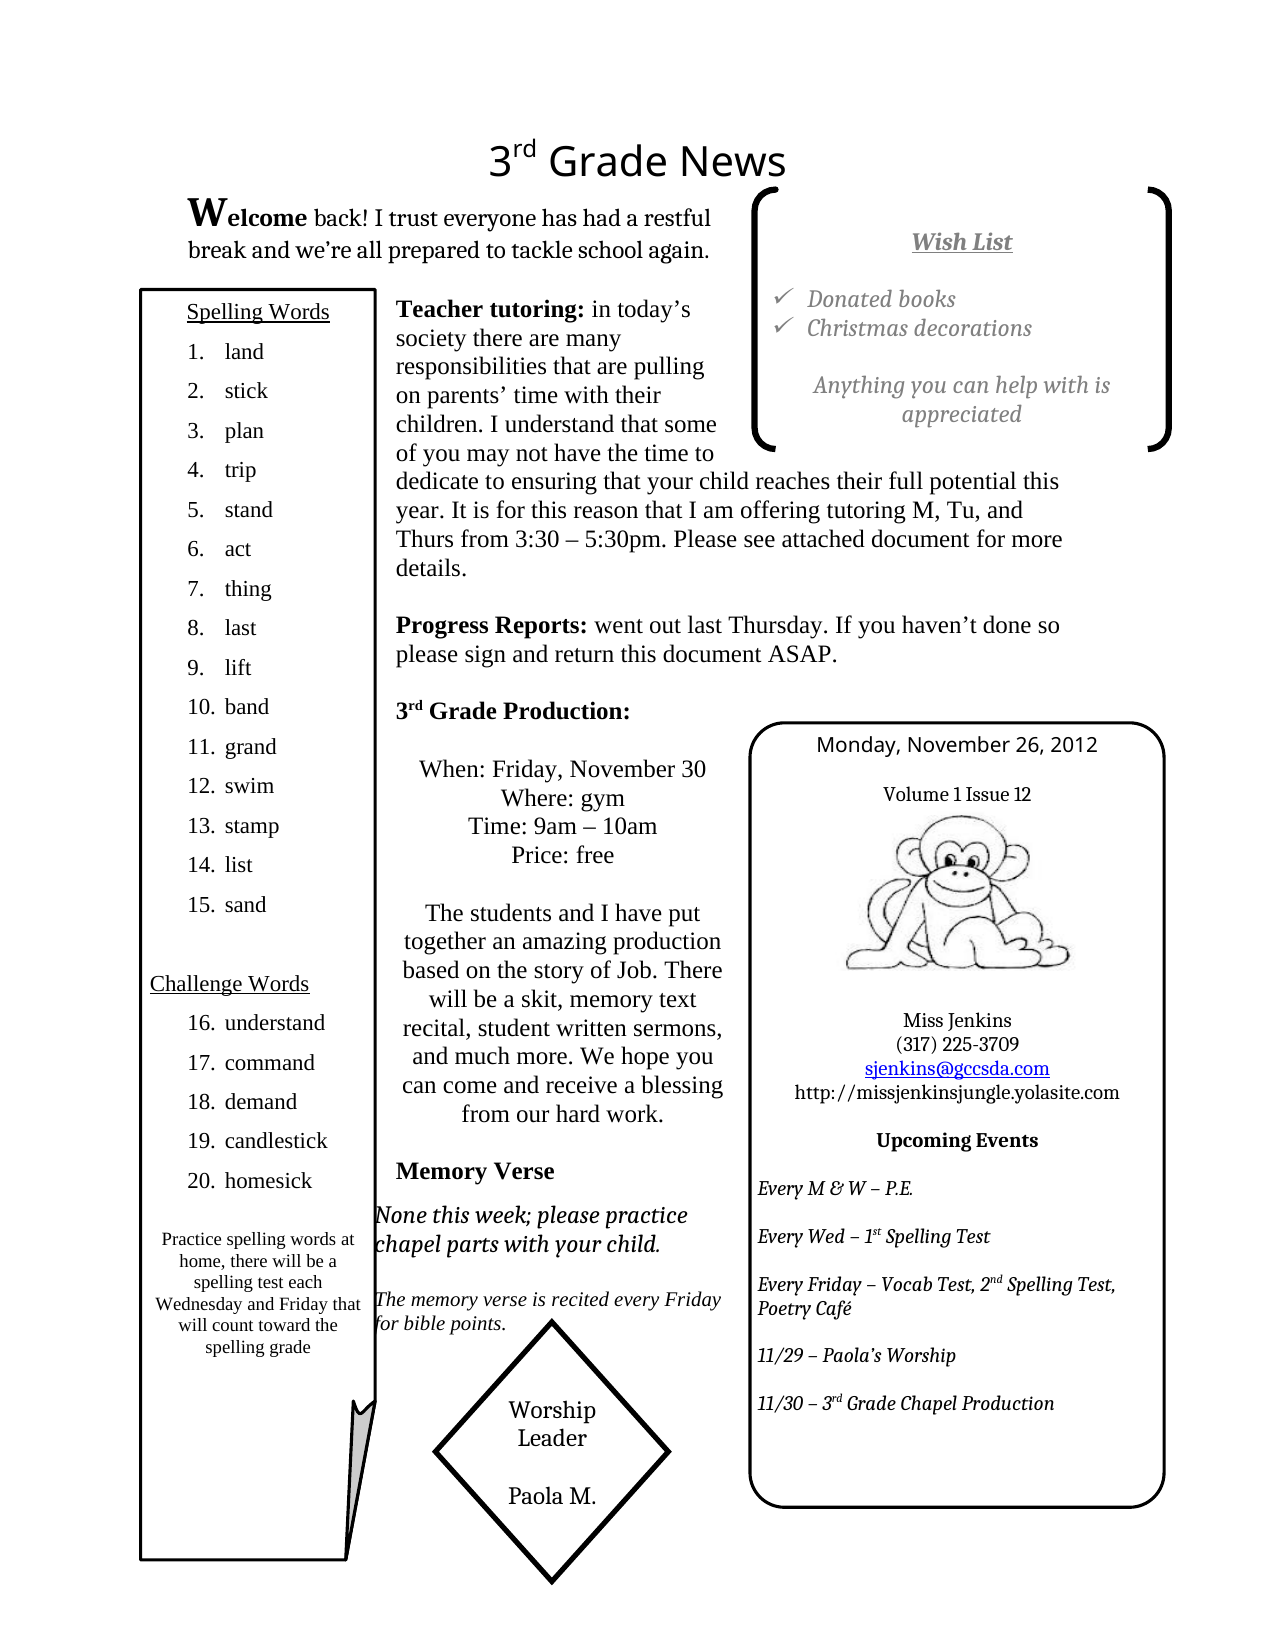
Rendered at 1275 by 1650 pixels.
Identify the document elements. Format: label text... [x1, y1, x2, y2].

picture [835, 806, 1079, 980]
text 3rd Grade Production: [377, 696, 1087, 725]
text When: Friday, November 30 [377, 754, 748, 783]
text Memory Verse [377, 1156, 748, 1185]
list Welcome back! I trust everyone has had a restful break and we’re all prepared to tackle school again. [187, 188, 765, 265]
text The students and I have put together an amazing production based on the story of Job. There will be a skit, memory text recital, student written sermons, and much more. We hope you can come and receive a blessing from our hard work. [377, 898, 748, 1128]
list Welcome back! I trust everyone has had a restful break and we’re all prepared to tackle school again. [758, 188, 1087, 265]
text Progress Reports: went out last Thursday. If you haven’t done so please sign and return this document ASAP. [377, 610, 1087, 668]
text Where: gym [377, 783, 748, 811]
text Time: 9am – 10am [377, 811, 748, 840]
text Teacher tutoring: in today’s society there are many responsibilities that are pulling on parents’ time with their children. I understand that some of you may not have the time to dedicate to ensuring that your child reaches their full potential this year. It is for this reason that I am offering tutoring M, Tu, and Thurs from 3:30 – 5:30pm. Please see attached document for more details. [377, 294, 1087, 581]
text Price: free [377, 840, 748, 869]
